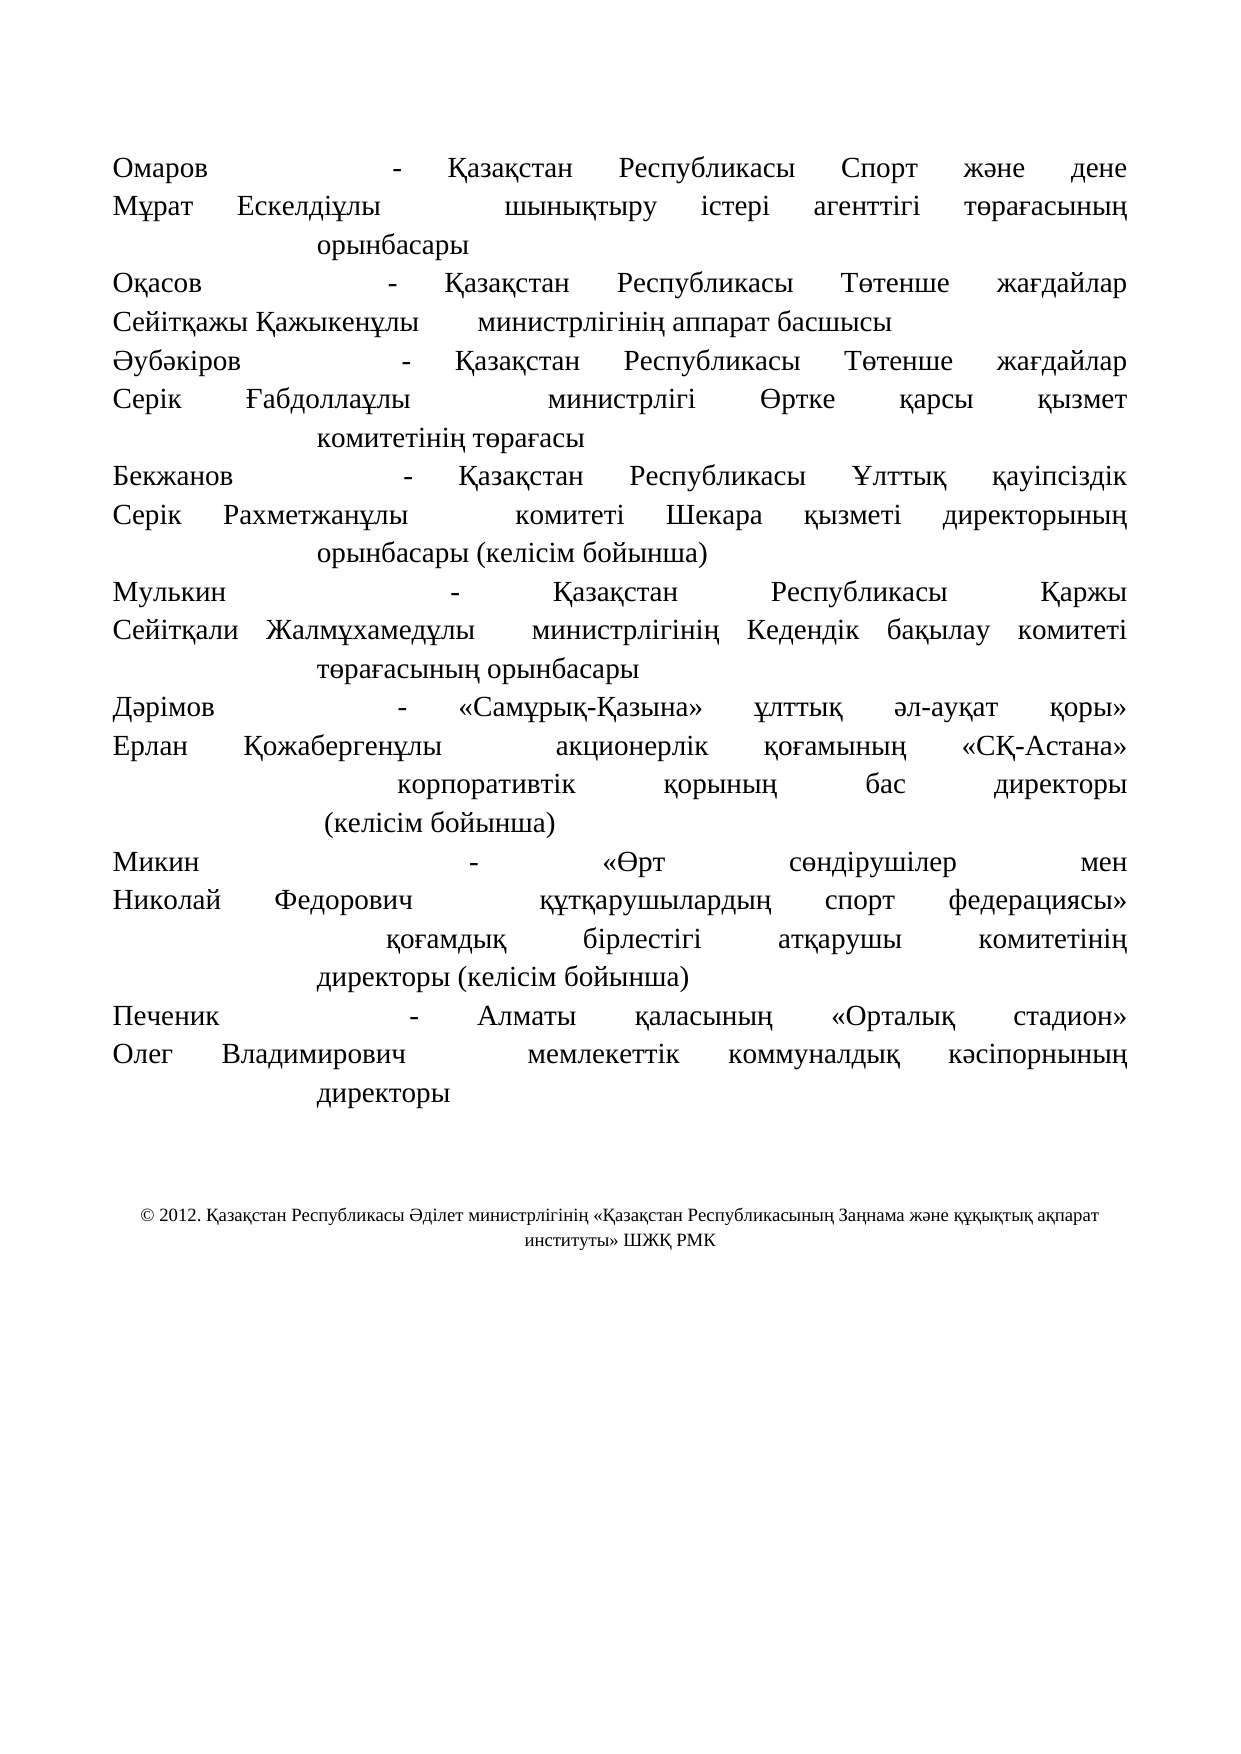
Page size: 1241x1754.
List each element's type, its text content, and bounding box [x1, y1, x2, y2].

text Оқасов - Қазақстан Республикасы Төтенше жағдайлар Сейітқажы Қажыкенұлы министрлігінің аппарат басшысы [112, 266, 1128, 338]
text Микин - «Өрт сөндірушілер мен Николай Федорович құтқарушылардың спорт федерациясы» қоғамдық бірлестігі атқарушы комитетінің директоры (келісім бойынша) [112, 844, 1128, 993]
text Мулькин - Қазақстан Республикасы Қаржы Сейітқали Жалмұхамедұлы министрлігінің Кедендік бақылау комитеті төрағасының орынбасары [112, 574, 1128, 684]
text Бекжанов - Қазақстан Республикасы Ұлттық қауіпсіздік Серік Рахметжанұлы комитеті Шекара қызметі директорының орынбасары (келісім бойынша) [112, 458, 1128, 569]
text Омаров - Қазақстан Республикасы Спорт және дене Мұрат Ескелдіұлы шынықтыру істері агенттігі төрағасының орынбасары [112, 150, 1128, 261]
text Печеник - Алматы қаласының «Орталық стадион» Олег Владимирович мемлекеттік коммуналдық кәсіпорнының директоры [112, 998, 1128, 1108]
text Дәрімов - «Самұрық-Қазына» ұлттық әл-ауқат қоры» Ерлан Қожабергенұлы акционерлік қоғамының «СҚ-Астана» корпоративтік қорының бас директоры (келісім бойынша) [112, 689, 1128, 839]
text © 2012. Қазақстан Республикасы Әділет министрлігінің «Қазақстан Республикасының Заңнама және құқықтық ақпарат институты» ШЖҚ РМК [112, 1204, 1128, 1251]
text Әубәкіров - Қазақстан Республикасы Төтенше жағдайлар Серік Ғабдоллаұлы министрлігі Өртке қарсы қызмет комитетінің төрағасы [112, 343, 1128, 453]
